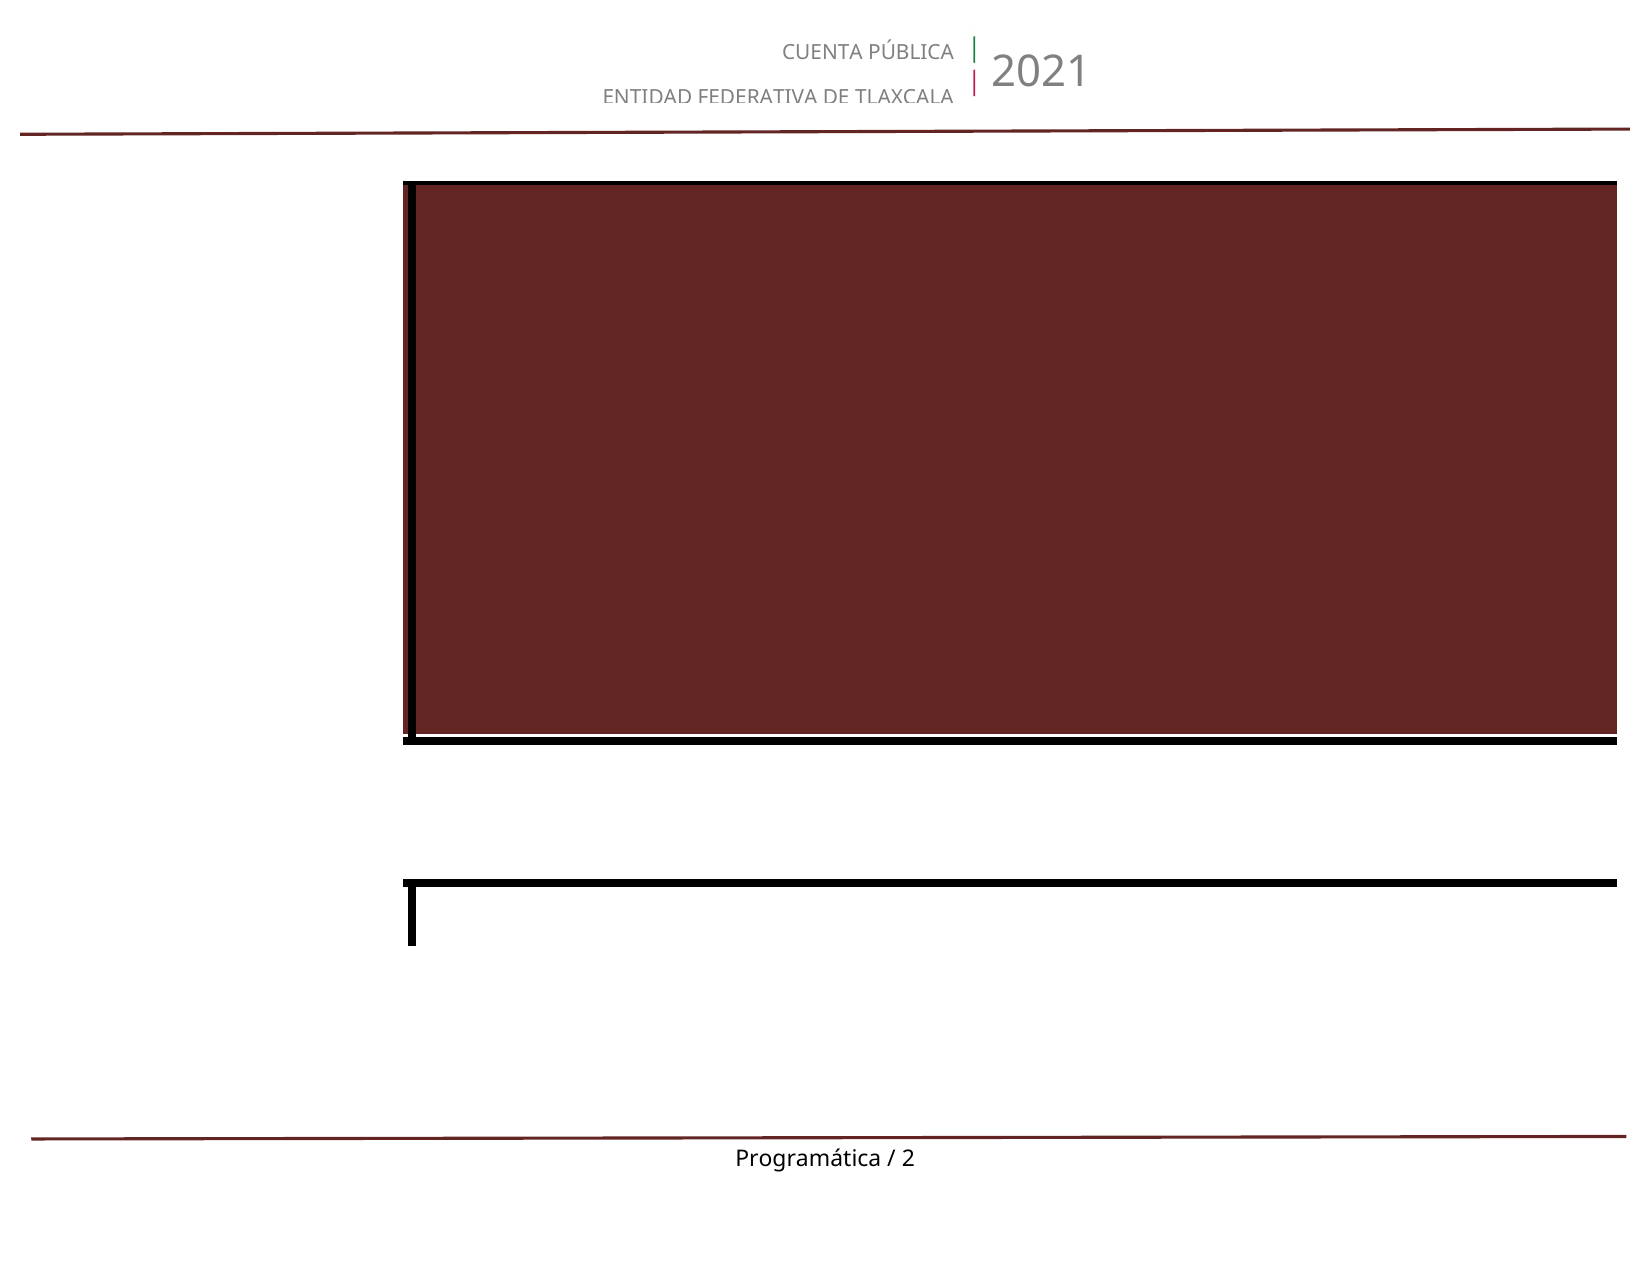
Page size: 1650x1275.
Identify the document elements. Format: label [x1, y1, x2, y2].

picture [968, 28, 985, 100]
